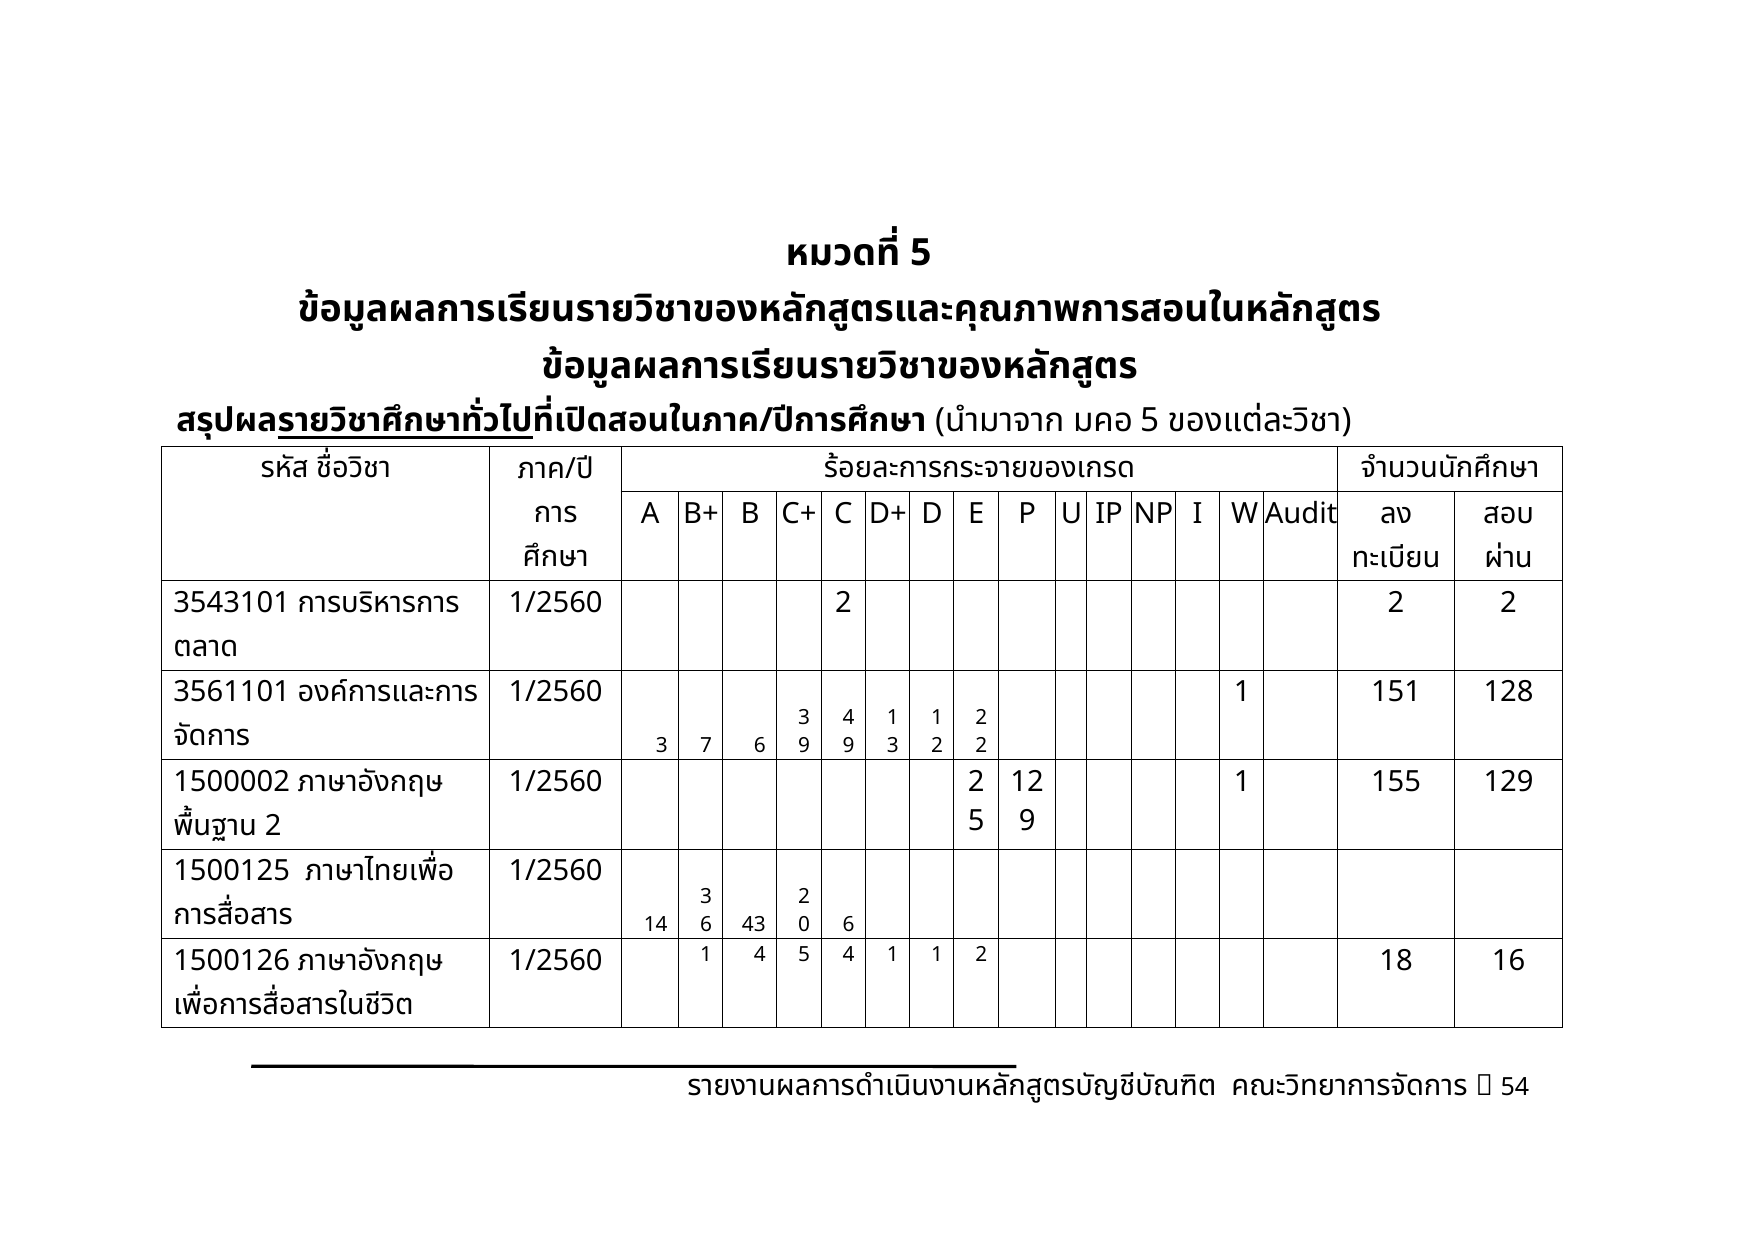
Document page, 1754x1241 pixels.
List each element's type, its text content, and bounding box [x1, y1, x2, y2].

table_header จำนวนนักศึกษา [1338, 447, 1562, 491]
table_cell 25 [954, 760, 998, 848]
table_cell 6 [822, 850, 865, 938]
table_cell [1087, 581, 1131, 669]
table_cell [999, 581, 1055, 669]
table_cell [910, 760, 953, 848]
table_cell 1 [1220, 760, 1263, 848]
table_cell 129 [999, 760, 1055, 848]
table_cell 129 [1455, 760, 1562, 848]
table_cell [999, 850, 1055, 938]
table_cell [162, 939, 489, 1027]
table_cell [1132, 760, 1175, 848]
table_cell 43 [723, 850, 776, 938]
table_cell [1176, 850, 1219, 938]
table_cell Audit [1264, 492, 1337, 580]
table_cell 3561101 องค์การและการจัดการ [162, 671, 489, 759]
table_cell C [822, 492, 865, 580]
table_cell [1264, 671, 1337, 759]
table_cell [1087, 850, 1131, 938]
table_cell 1500125 ภาษาไทยเพื่อการสื่อสาร [162, 850, 489, 938]
table_cell [999, 671, 1055, 759]
table_cell W [1220, 492, 1263, 580]
table_cell 3543101 การบริหารการตลาด [162, 581, 489, 669]
table_cell [866, 581, 909, 669]
table_cell [954, 581, 998, 669]
table_cell 1/2560 [490, 671, 621, 759]
table_cell NP [1132, 492, 1175, 580]
table_cell [1087, 671, 1131, 759]
table_cell [1220, 939, 1263, 1027]
table_cell 151 [1338, 671, 1454, 759]
table_cell [1132, 939, 1175, 1027]
table_cell 7 [679, 671, 722, 759]
table_header รหัส ชื่อวิชา [162, 447, 489, 580]
table_cell 18 [1338, 939, 1454, 1027]
table_cell U [1056, 492, 1086, 580]
table_cell 22 [954, 671, 998, 759]
table_cell [1176, 760, 1219, 848]
table_cell [1132, 581, 1175, 669]
table_cell [723, 760, 776, 848]
text ข้อมูลผลการเรียนรายวิชาของหลักสูตร [150, 339, 1529, 395]
table_cell [1056, 850, 1086, 938]
table_cell 1 [679, 939, 722, 1027]
table_cell [777, 760, 821, 848]
text ข้อมูลผลการเรียนรายวิชาของหลักสูตรและคุณภาพการสอนในหลักสูตร [150, 282, 1529, 339]
text หมวดที่ 5 [187, 225, 1529, 282]
table_cell [622, 581, 678, 669]
table_cell 5 [777, 939, 821, 1027]
table_cell C+ [777, 492, 821, 580]
table_cell P [999, 492, 1055, 580]
table_cell [1056, 671, 1086, 759]
table_cell B+ [679, 492, 722, 580]
table_cell B [723, 492, 776, 580]
table_cell [1056, 939, 1086, 1027]
table_cell 14 [622, 850, 678, 938]
table_cell 39 [777, 671, 821, 759]
table_cell 2 [1455, 581, 1562, 669]
table_cell 1/2560 [490, 760, 621, 848]
table_cell สอบผ่าน [1455, 492, 1562, 580]
table_cell [1264, 581, 1337, 669]
table_cell 1 [1220, 671, 1263, 759]
table_cell [1264, 850, 1337, 938]
table_cell 4 [822, 939, 865, 1027]
table_cell [1220, 581, 1263, 669]
table_cell [1176, 581, 1219, 669]
table_cell [910, 581, 953, 669]
table_cell [1264, 760, 1337, 848]
text สรุปผลรายวิชาศึกษาทั่วไปที่เปิดสอนในภาค/ปีการศึกษา (นำมาจาก มคอ5 ของแต่ละวิชา) [150, 395, 1529, 446]
table_cell D [910, 492, 953, 580]
table_cell 1 [910, 939, 953, 1027]
table_cell [1455, 850, 1562, 938]
table_cell [954, 850, 998, 938]
table_cell [1338, 850, 1454, 938]
table_cell [822, 760, 865, 848]
table_cell 13 [866, 671, 909, 759]
table_cell 2 [954, 939, 998, 1027]
table_cell [622, 939, 678, 1027]
table_cell [1132, 850, 1175, 938]
table_cell ลงทะเบียน [1338, 492, 1454, 580]
table_cell [1056, 581, 1086, 669]
table_cell 12 [910, 671, 953, 759]
table_cell 3 [622, 671, 678, 759]
table_cell 128 [1455, 671, 1562, 759]
table_cell IP [1087, 492, 1131, 580]
table_cell [1087, 760, 1131, 848]
table_cell [1056, 760, 1086, 848]
table_cell [723, 581, 776, 669]
table_cell [777, 581, 821, 669]
table_cell 16 [1455, 939, 1562, 1027]
table_cell [1220, 850, 1263, 938]
table_cell [1087, 939, 1131, 1027]
table_cell 49 [822, 671, 865, 759]
table_cell I [1176, 492, 1219, 580]
table_cell 2 [1338, 581, 1454, 669]
table_header ภาค/ปีการศึกษา [490, 447, 621, 580]
table_cell [1264, 939, 1337, 1027]
table_cell 4 [723, 939, 776, 1027]
table_cell [679, 760, 722, 848]
table_cell 20 [777, 850, 821, 938]
table_cell [910, 850, 953, 938]
table_cell [866, 760, 909, 848]
table_cell 1/2560 [490, 581, 621, 669]
table_cell 1 [866, 939, 909, 1027]
table_cell [1176, 671, 1219, 759]
table_cell 36 [679, 850, 722, 938]
table_cell E [954, 492, 998, 580]
table_cell [622, 760, 678, 848]
table_cell [679, 581, 722, 669]
table_cell [1132, 671, 1175, 759]
table_cell [866, 850, 909, 938]
table_cell [999, 939, 1055, 1027]
table_cell D+ [866, 492, 909, 580]
table_cell [1176, 939, 1219, 1027]
table_cell 6 [723, 671, 776, 759]
table_cell 1500002 ภาษาอังกฤษพื้นฐาน 2 [162, 760, 489, 848]
table_cell 1/2560 [490, 850, 621, 938]
table_header ร้อยละการกระจายของเกรด [622, 447, 1337, 491]
table_cell A [622, 492, 678, 580]
table_cell 2 [822, 581, 865, 669]
table_cell 1/2560 [490, 939, 621, 1027]
table_cell 155 [1338, 760, 1454, 848]
